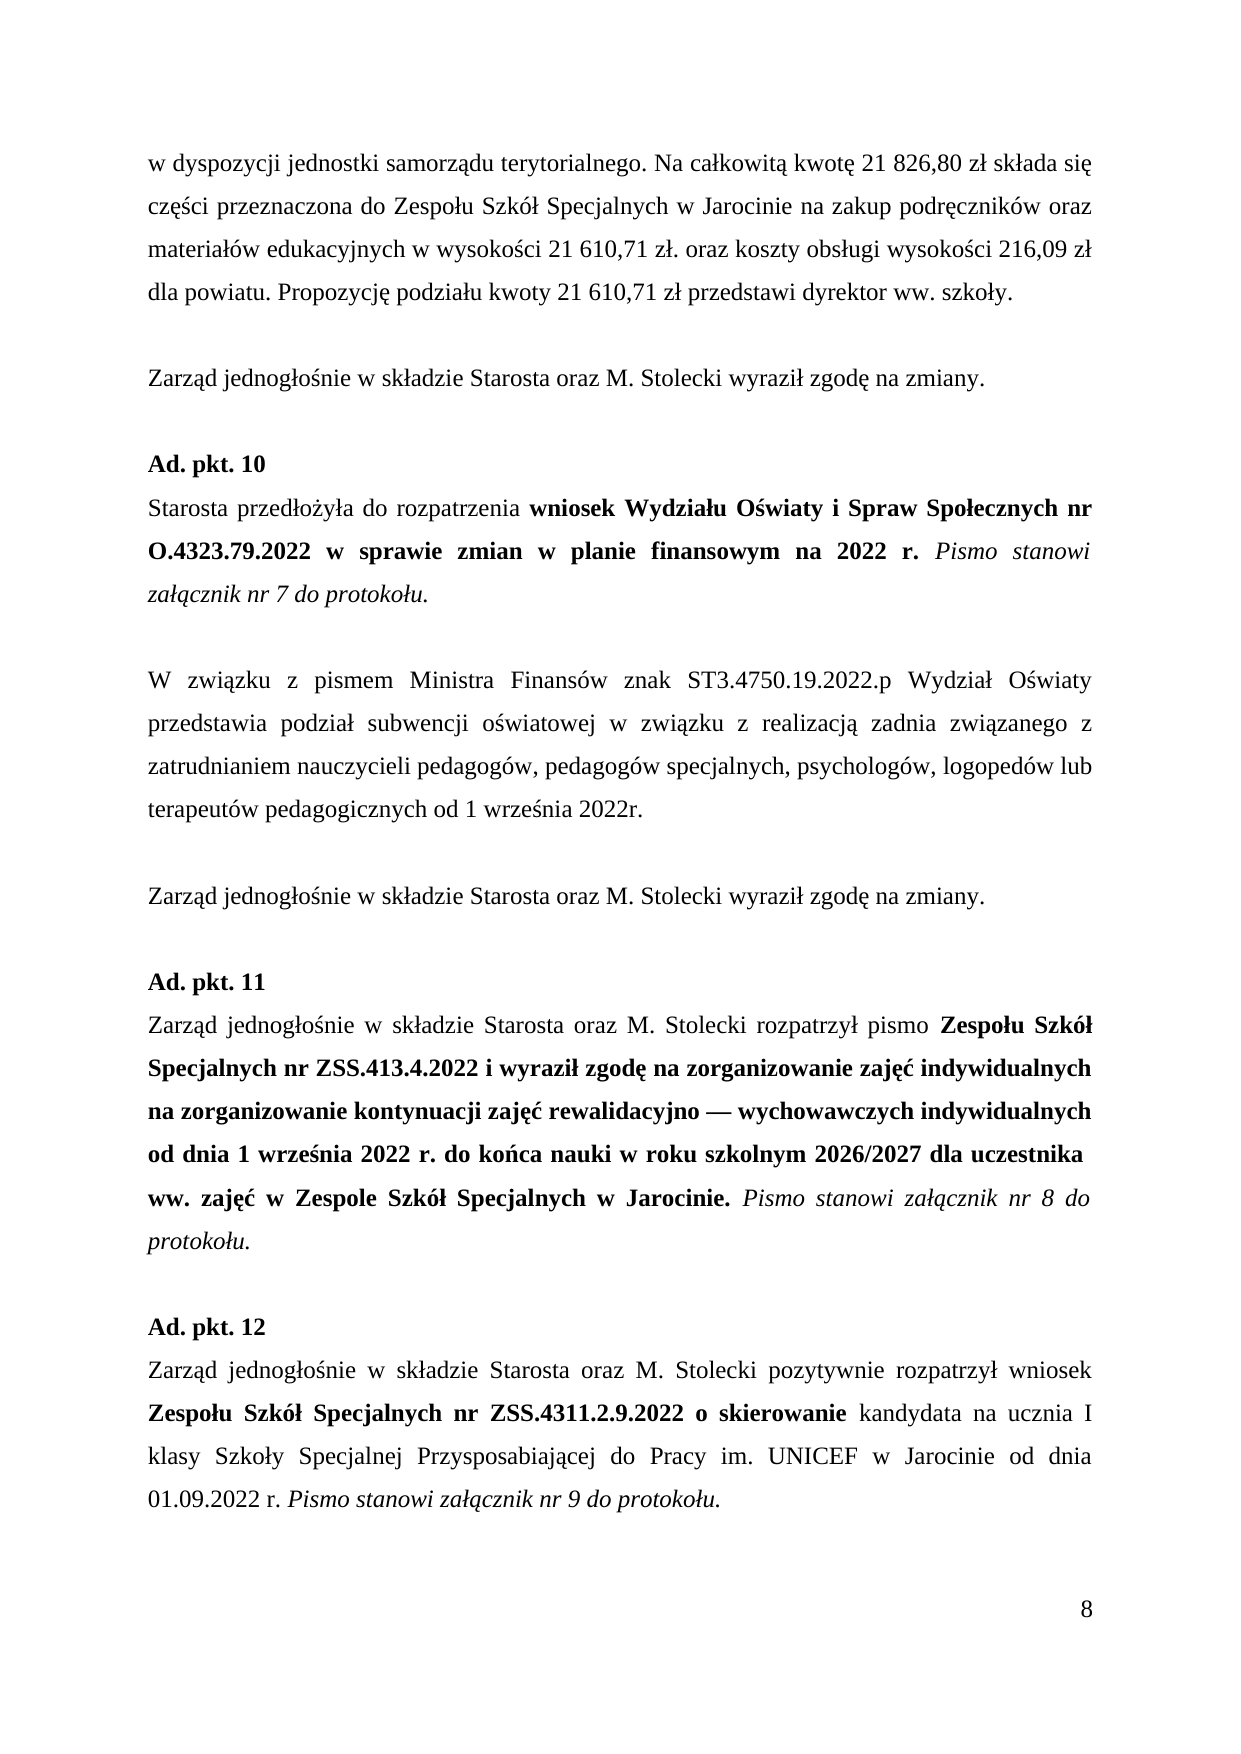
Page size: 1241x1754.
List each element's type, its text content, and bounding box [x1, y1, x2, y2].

text Zarząd jednogłośnie w składzie Starosta oraz M. Stolecki rozpatrzył pismo Zespołu Szkół Specjalnych nr ZSS.413.4.2022 i wyraził zgodę na zorganizowanie zajęć indywidualnych na zorganizowanie kontynuacji zajęć rewalidacyjno — wychowawczych indywidualnych od dnia 1 września 2022 r. do końca nauki w roku szkolnym 2026/2027 dla uczestnika ww. zajęć w Zespole Szkół Specjalnych w Jarocinie. Pismo stanowi załącznik nr 8 do protokołu. [148, 1010, 1093, 1254]
text Ad. pkt. 10 [148, 449, 1093, 478]
text W związku z pismem Ministra Finansów znak ST3.4750.19.2022.p Wydział Oświaty przedstawia podział subwencji oświatowej w związku z realizacją zadnia związanego z zatrudnianiem nauczycieli pedagogów, pedagogów specjalnych, psychologów, logopedów lub terapeutów pedagogicznych od 1 września 2022r. [148, 665, 1093, 823]
text Zarząd jednogłośnie w składzie Starosta oraz M. Stolecki wyraził zgodę na zmiany. [148, 881, 1093, 909]
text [148, 148, 1093, 306]
text Ad. pkt. 12 [148, 1312, 1093, 1341]
text Ad. pkt. 11 [148, 967, 1093, 996]
text Zarząd jednogłośnie w składzie Starosta oraz M. Stolecki wyraził zgodę na zmiany. [148, 363, 1093, 392]
text Starosta przedłożyła do rozpatrzenia wniosek Wydziału Oświaty i Spraw Społecznych nr O.4323.79.2022 w sprawie zmian w planie finansowym na 2022 r. Pismo stanowi załącznik nr 7 do protokołu. [148, 493, 1093, 608]
text Zarząd jednogłośnie w składzie Starosta oraz M. Stolecki pozytywnie rozpatrzył wniosek Zespołu Szkół Specjalnych nr ZSS.4311.2.9.2022 o skierowanie kandydata na ucznia I klasy Szkoły Specjalnej Przysposabiającej do Pracy im. UNICEF w Jarocinie od dnia 01.09.2022 r. Pismo stanowi załącznik nr 9 do protokołu. [148, 1355, 1093, 1513]
